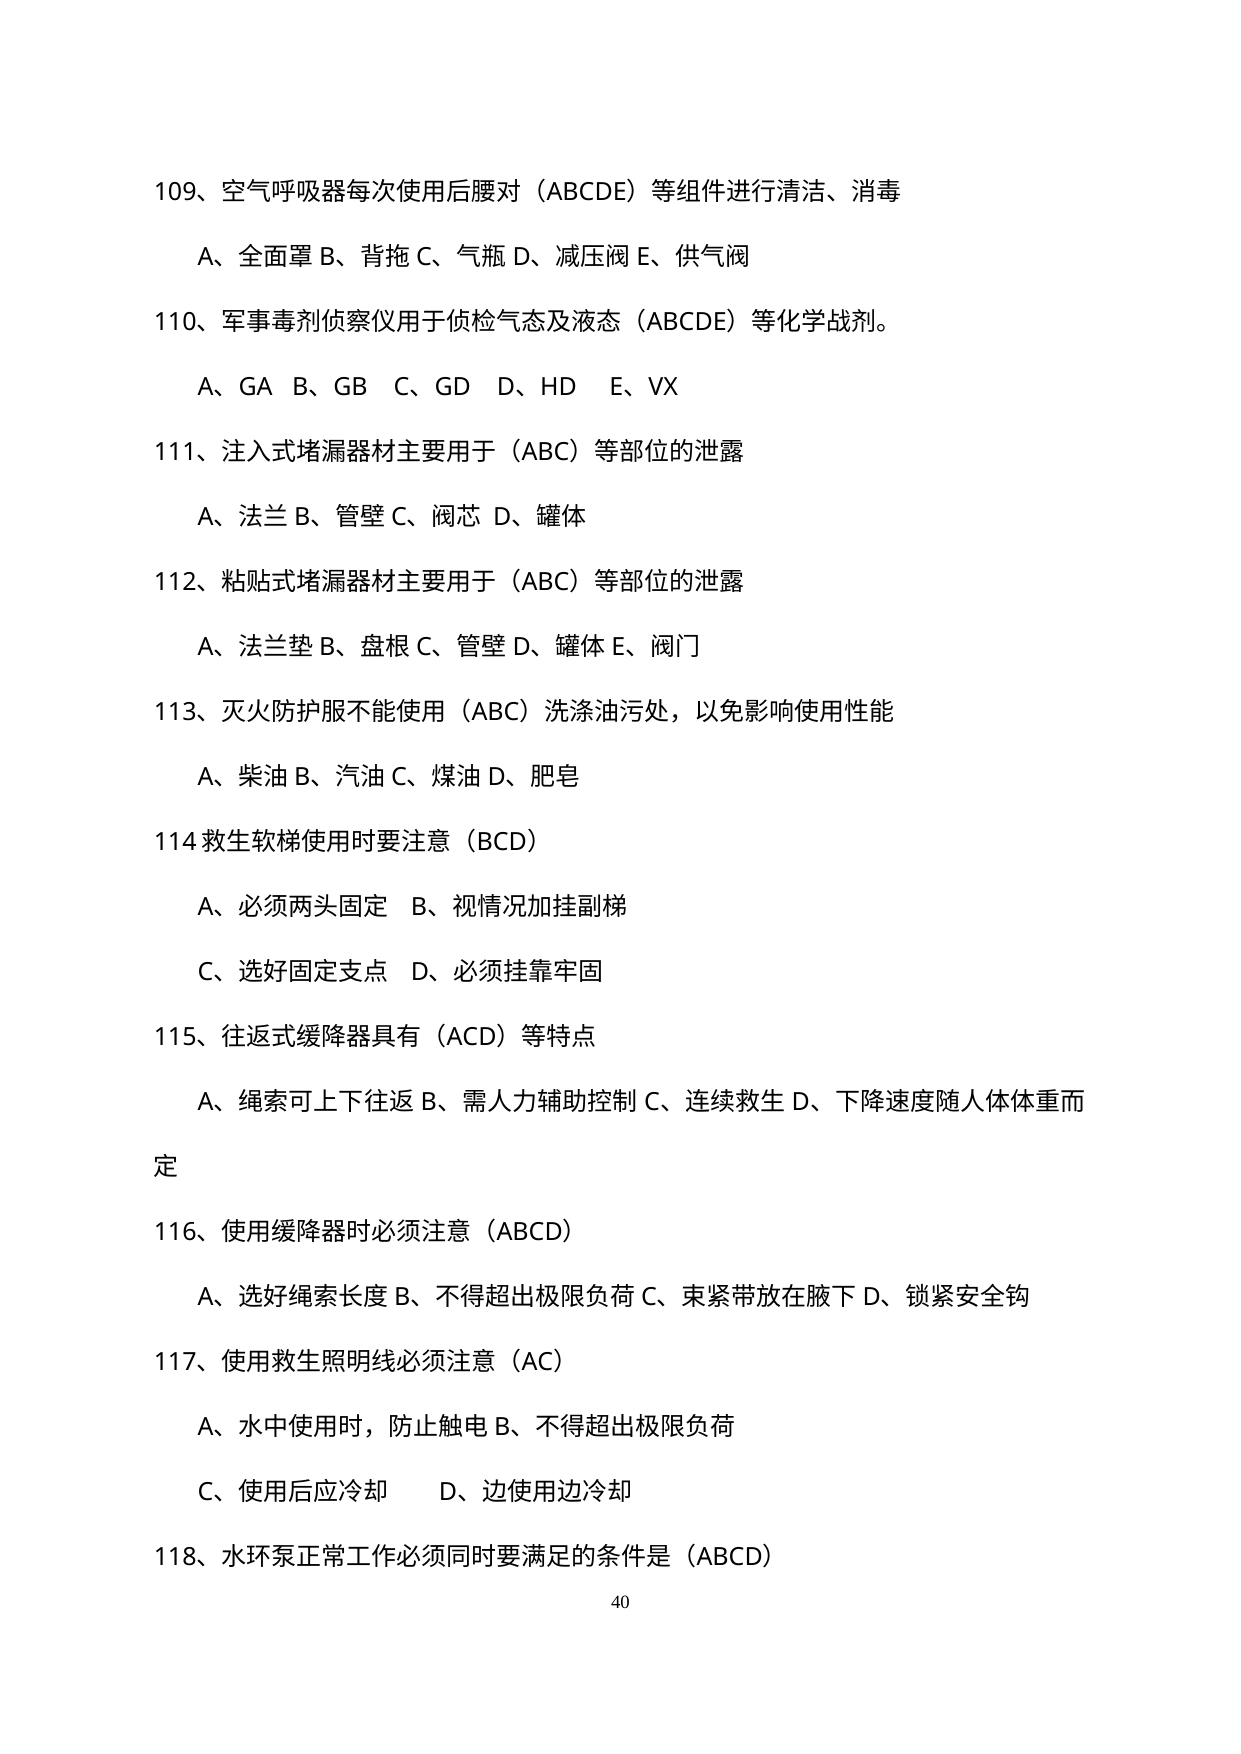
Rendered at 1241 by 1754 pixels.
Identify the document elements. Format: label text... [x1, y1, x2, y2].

text C、选好固定支点 D、必须挂靠牢固 [153, 937, 1087, 1002]
text 112、粘贴式堵漏器材主要用于（ABC）等部位的泄露 [153, 547, 1087, 612]
text 118、水环泵正常工作必须同时要满足的条件是（ABCD） [153, 1522, 1087, 1587]
text A、选好绳索长度 B、不得超出极限负荷 C、束紧带放在腋下 D、锁紧安全钩 [153, 1262, 1087, 1327]
text A、水中使用时，防止触电 B、不得超出极限负荷 [153, 1392, 1087, 1457]
text A、法兰 B、管壁 C、阀芯 D、罐体 [153, 482, 1087, 547]
text A、全面罩 B、背拖 C、气瓶 D、减压阀 E、供气阀 [153, 222, 1087, 287]
text 109、空气呼吸器每次使用后腰对（ABCDE）等组件进行清洁、消毒 [153, 157, 1087, 222]
text A、法兰垫 B、盘根 C、管壁 D、罐体 E、阀门 [153, 612, 1087, 677]
text 117、使用救生照明线必须注意（AC） [153, 1327, 1087, 1392]
text 111、注入式堵漏器材主要用于（ABC）等部位的泄露 [153, 417, 1087, 482]
text 110、军事毒剂侦察仪用于侦检气态及液态（ABCDE）等化学战剂。 [153, 287, 1087, 352]
text A、GA B、GB C、GD D、HD E、VX [153, 352, 1087, 417]
text 116、使用缓降器时必须注意（ABCD） [153, 1197, 1087, 1262]
text 113、灭火防护服不能使用（ABC）洗涤油污处，以免影响使用性能 [153, 677, 1087, 742]
text 114救生软梯使用时要注意（BCD） [153, 807, 1087, 872]
text 115、往返式缓降器具有（ACD）等特点 [153, 1002, 1087, 1067]
text A、绳索可上下往返 B、需人力辅助控制 C、连续救生 D、下降速度随人体体重而定 [153, 1067, 1087, 1197]
text A、柴油 B、汽油 C、煤油 D、肥皂 [153, 742, 1087, 807]
text C、使用后应冷却 D、边使用边冷却 [153, 1457, 1087, 1522]
text A、必须两头固定 B、视情况加挂副梯 [153, 872, 1087, 937]
